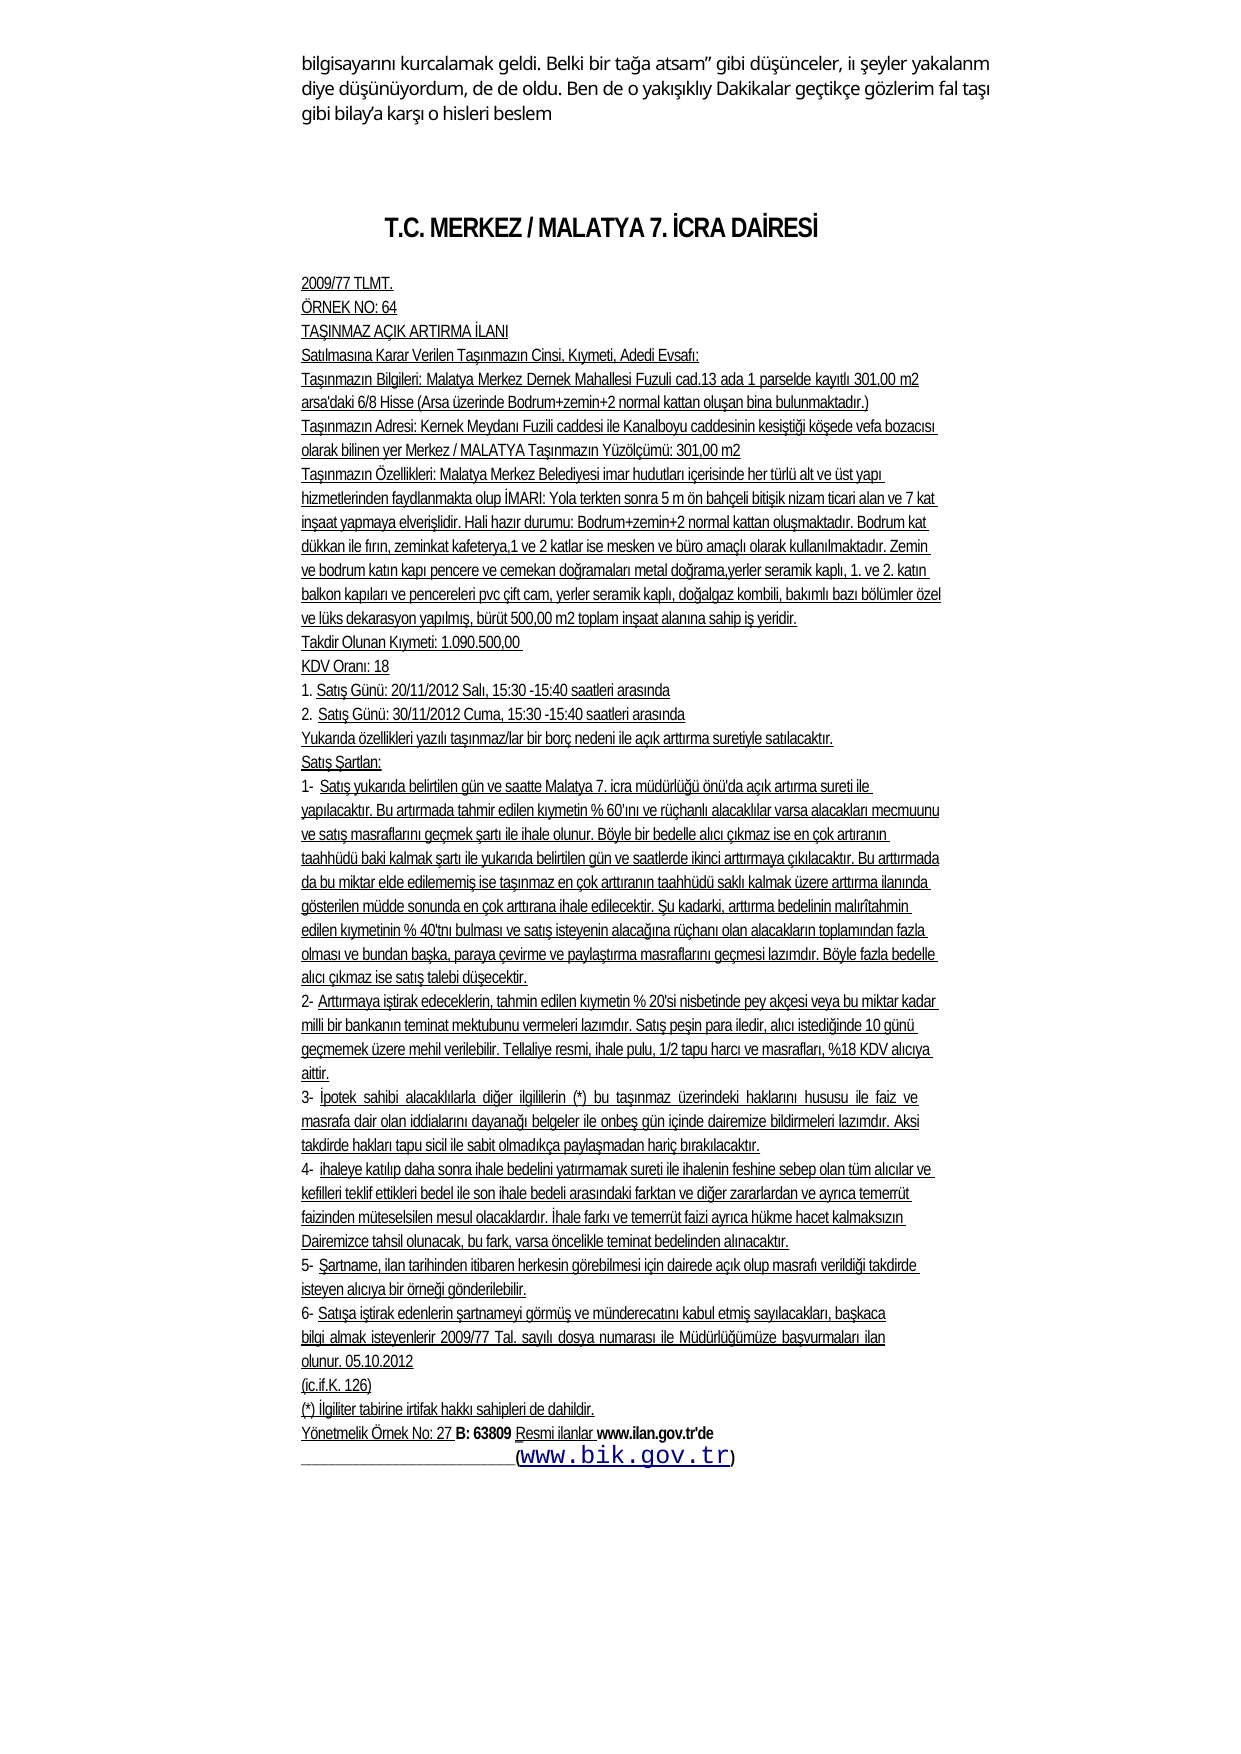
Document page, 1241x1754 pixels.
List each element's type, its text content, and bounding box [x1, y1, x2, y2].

text Satılmasına Karar Verilen Taşınmazın Cinsi, Kıymeti, Adedi Evsafı: [301, 342, 1017, 366]
list İpotek sahibi alacaklılarla diğer ilgililerin (*) bu taşınmaz üzerindeki haklarını hususu ile faiz ve masrafa dair olan iddialarını dayanağı belgeler ile onbeş gün içinde dairemize bildirmeleri lazımdır. Aksi takdirde hakları tapu sicil ile sabit olmadıkça paylaşmadan hariç bırakılacaktır. [301, 1084, 919, 1129]
text (*) İlgiliter tabirine irtifak hakkı sahipleri de dahildir. [301, 1396, 1017, 1420]
list Satış Günü: 30/11/2012 Cuma, 15:30 -15:40 saatleri arasında [301, 701, 1017, 725]
text Taşınmazın Bilgileri: Malatya Merkez Dernek Mahallesi Fuzuli cad.13 ada 1 parselde kayıtlı 301,00 m2 arsa'daki 6/8 Hisse (Arsa üzerinde Bodrum+zemin+2 normal kattan oluşan bina bulunmaktadır.) [301, 366, 919, 386]
text Yönetmelik Örnek No: 27 B: 63809 Resmi ilanlar www.ilan.gov.tr'de (www.bik.gov.tr) [301, 1420, 942, 1468]
list Şartname, ilan tarihinden itibaren herkesin görebilmesi için dairede açık olup masrafı verildiği takdirde isteyen alıcıya bir örneği gönderilebilir. [301, 1252, 942, 1300]
text TAŞINMAZ AÇIK ARTIRMA İLANI [301, 318, 1017, 342]
text Takdir Olunan Kıymeti: 1.090.500,00 KDV Oranı: 18 [301, 629, 538, 677]
text Taşınmazın Özellikleri: Malatya Merkez Belediyesi imar hudutları içerisinde her türlü alt ve üst yapı hizmetlerinden faydlanmakta olup İMARI: Yola terkten sonra 5 m ön bahçeli bitişik nizam ticari alan ve 7 kat inşaat yapmaya elverişlidir. Hali hazır durumu: Bodrum+zemin+2 normal kattan oluşmaktadır. Bodrum kat dükkan ile fırın, zeminkat kafeterya,1 ve 2 katlar ise mesken ve büro amaçlı olarak kullanılmaktadır. Zemin ve bodrum katın kapı pencere ve cemekan doğramaları metal doğrama,yerler seramik kaplı, 1. ve 2. katın balkon kapıları ve pencereleri pvc çift cam, yerler seramik kaplı, doğalgaz kombili, bakımlı bazı bölümler özel ve lüks dekarasyon yapılmış, bürüt 500,00 m2 toplam inşaat alanına sahip iş yeridir. [301, 462, 942, 629]
list Satışa iştirak edenlerin şartnameyi görmüş ve münderecatını kabul etmiş sayılacakları, başkaca bilgi almak isteyenlerir 2009/77 Tal. sayılı dosya numarası ile Müdürlüğümüze başvurmaları ilan olunur. 05.10.2012 [301, 1300, 886, 1372]
text bilgisayarını kurcalamak geldi. Belki bir tağa atsam” gibi düşünceler, iı şeyler yakalanm diye düşünüyordum, de de oldu. Ben de o yakışıklıy Dakikalar geçtikçe gözlerim fal taşı gibi bilay’a karşı o hisleri beslem [301, 50, 990, 125]
text 2009/77 TLMT. [301, 270, 1017, 294]
text Taşınmazın Bilgileri: Malatya Merkez Dernek Mahallesi Fuzuli cad.13 ada 1 parselde kayıtlı 301,00 m2 arsa'daki 6/8 Hisse (Arsa üzerinde Bodrum+zemin+2 normal kattan oluşan bina bulunmaktadır.) [301, 387, 919, 414]
list Satış yukarıda belirtilen gün ve saatte Malatya 7. icra müdürlüğü önü'da açık artırma sureti ile yapılacaktır. Bu artırmada tahmir edilen kıymetin % 60’ını ve rüçhanlı alacaklılar varsa alacakları mecmuunu ve satış masraflarını geçmek şartı ile ihale olunur. Böyle bir bedelle alıcı çıkmaz ise en çok artıranın taahhüdü baki kalmak şartı ile yukarıda belirtilen gün ve saatlerde ikinci arttırmaya çıkılacaktır. Bu arttırmada da bu miktar elde edilememiş ise taşınmaz en çok arttıranın taahhüdü saklı kalmak üzere arttırma ilanında gösterilen müdde sonunda en çok arttırana ihale edilecektir. Şu kadarki, arttırma bedelinin malırîtahmin edilen kıymetinin % 40'tnı bulması ve satış isteyenin alacağına rüçhanı olan alacakların toplamından fazla olması ve bundan başka, paraya çevirme ve paylaştırma masraflarını geçmesi lazımdır. Böyle fazla bedelle alıcı çıkmaz ise satış talebi düşecektir. [301, 773, 942, 989]
list Arttırmaya iştirak edeceklerin, tahmin edilen kıymetin % 20'si nisbetinde pey akçesi veya bu miktar kadar milli bir bankanın teminat mektubunu vermeleri lazımdır. Satış peşin para iledir, alıcı istediğinde 10 günü geçmemek üzere mehil verilebilir. Tellaliye resmi, ihale pulu, 1/2 tapu harcı ve masrafları, %18 KDV alıcıya aittir. [301, 989, 942, 1084]
text ÖRNEK NO: 64 [301, 294, 1017, 318]
text (ic.if.K. 126) [301, 1372, 1017, 1396]
list Satış Günü: 20/11/2012 Salı, 15:30 -15:40 saatleri arasında [301, 677, 1017, 701]
text Taşınmazın Adresi: Kernek Meydanı Fuzili caddesi ile Kanalboyu caddesinin kesiştiği köşede vefa bozacısı olarak bilinen yer Merkez / MALATYA Taşınmazın Yüzölçümü: 301,00 m2 [301, 414, 942, 462]
list ihaleye katılıp daha sonra ihale bedelini yatırmamak sureti ile ihalenin feshine sebep olan tüm alıcılar ve kefilleri teklif ettikleri bedel ile son ihale bedeli arasındaki farktan ve diğer zararlardan ve ayrıca temerrüt faizinden müteselsilen mesul olacaklardır. İhale farkı ve temerrüt faizi ayrıca hükme hacet kalmaksızın Dairemizce tahsil olunacak, bu fark, varsa öncelikle teminat bedelinden alınacaktır. [301, 1156, 942, 1252]
text Satış Şartlan: [301, 749, 1017, 773]
text Yukarıda özellikleri yazılı taşınmaz/lar bir borç nedeni ile açık arttırma suretiyle satılacaktır. [301, 725, 1017, 749]
text T.C. MERKEZ / MALATYA 7. İCRA DAİRESİ [384, 215, 1017, 243]
